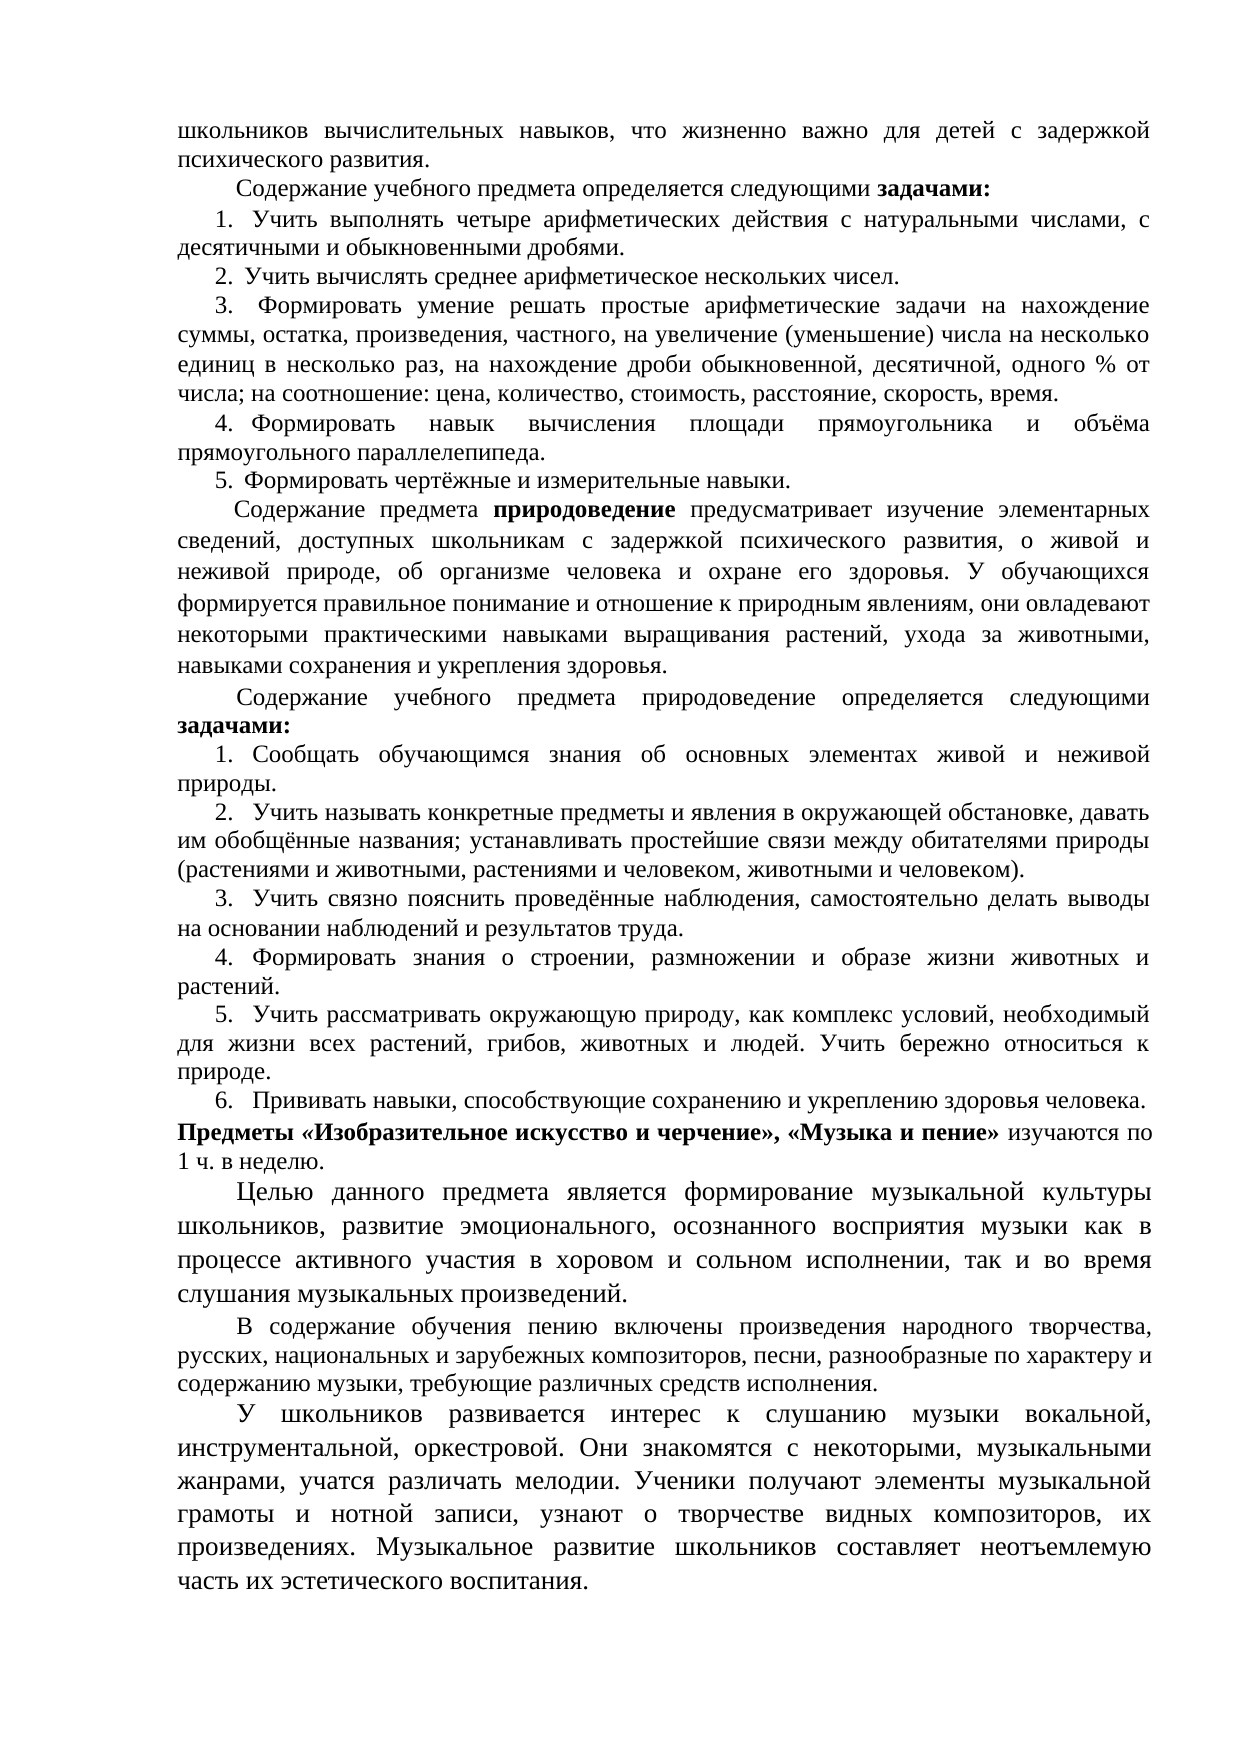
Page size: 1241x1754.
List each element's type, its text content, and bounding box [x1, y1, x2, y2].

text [177, 116, 1151, 172]
text Содержание учебного предмета природоведение определяется следующими задачами: [177, 682, 1151, 739]
text Целью данного предмета является формирование музыкальной культуры школьников, развитие эмоционального, осознанного восприятия музыки как в процессе активного участия в хоровом и сольном исполнении, так и во время слушания музыкальных произведений. [177, 1175, 1153, 1309]
list Формировать знания о строении, размножении и образе жизни животных и растений. [177, 942, 1151, 999]
list Формировать чертёжные и измерительные навыки. [214, 466, 1153, 494]
list Учить связно пояснить проведённые наблюдения, самостоятельно делать выводы на основании наблюдений и результатов труда. [177, 883, 1151, 942]
list Учить называть конкретные предметы и явления в окружающей обстановке, давать им обобщённые названия; устанавливать простейшие связи между обитателями природы (растениями и животными, растениями и человеком, животными и человеком). [177, 797, 1151, 883]
list Учить рассматривать окружающую природу, как комплекс условий, необходимый для жизни всех растений, грибов, животных и людей. Учить бережно относиться к природе. [177, 999, 1151, 1085]
list Учить вычислять среднее арифметическое нескольких чисел. [214, 261, 1153, 290]
list Сообщать обучающимся знания об основных элементах живой и неживой природы. [177, 739, 1151, 797]
text Содержание учебного предмета определяется следующими задачами: [236, 173, 1153, 201]
list Учить выполнять четыре арифметических действия с натуральными числами, с десятичными и обыкновенными дробями. [177, 204, 1151, 261]
text У школьников развивается интерес к слушанию музыки вокальной, инструментальной, оркестровой. Они знакомятся с некоторыми, музыкальными жанрами, учатся различать мелодии. Ученики получают элементы музыкальной грамоты и нотной записи, узнают о творчестве видных композиторов, их произведениях. Музыкальное развитие школьников составляет неотъемлемую часть их эстетического воспитания. [177, 1398, 1153, 1595]
list Формировать умение решать простые арифметические задачи на нахождение суммы, остатка, произведения, частного, на увеличение (уменьшение) числа на несколько единиц в несколько раз, на нахождение дроби обыкновенной, десятичной, одного % от числа; на соотношение: цена, количество, стоимость, расстояние, скорость, время. [177, 290, 1151, 407]
list Формировать навык вычисления площади прямоугольника и объёма прямоугольного параллелепипеда. [177, 408, 1151, 465]
text В содержание обучения пению включены произведения народного творчества, русских, национальных и зарубежных композиторов, песни, разнообразные по характеру и содержанию музыки, требующие различных средств исполнения. [177, 1312, 1153, 1397]
list Прививать навыки, способствующие сохранению и укреплению здоровья человека. [177, 1085, 1151, 1114]
text Содержание предмета природоведение предусматривает изучение элементарных сведений, доступных школьникам с задержкой психического развития, о живой и неживой природе, об организме человека и охране его здоровья. У обучающихся формируется правильное понимание и отношение к природным явлениям, они овладевают некоторыми практическими навыками выращивания растений, ухода за животными, навыками сохранения и укрепления здоровья. [177, 494, 1151, 679]
text Предметы «Изобразительное искусство и черчение», «Музыка и пение» изучаются по 1 ч. в неделю. [177, 1117, 1153, 1175]
